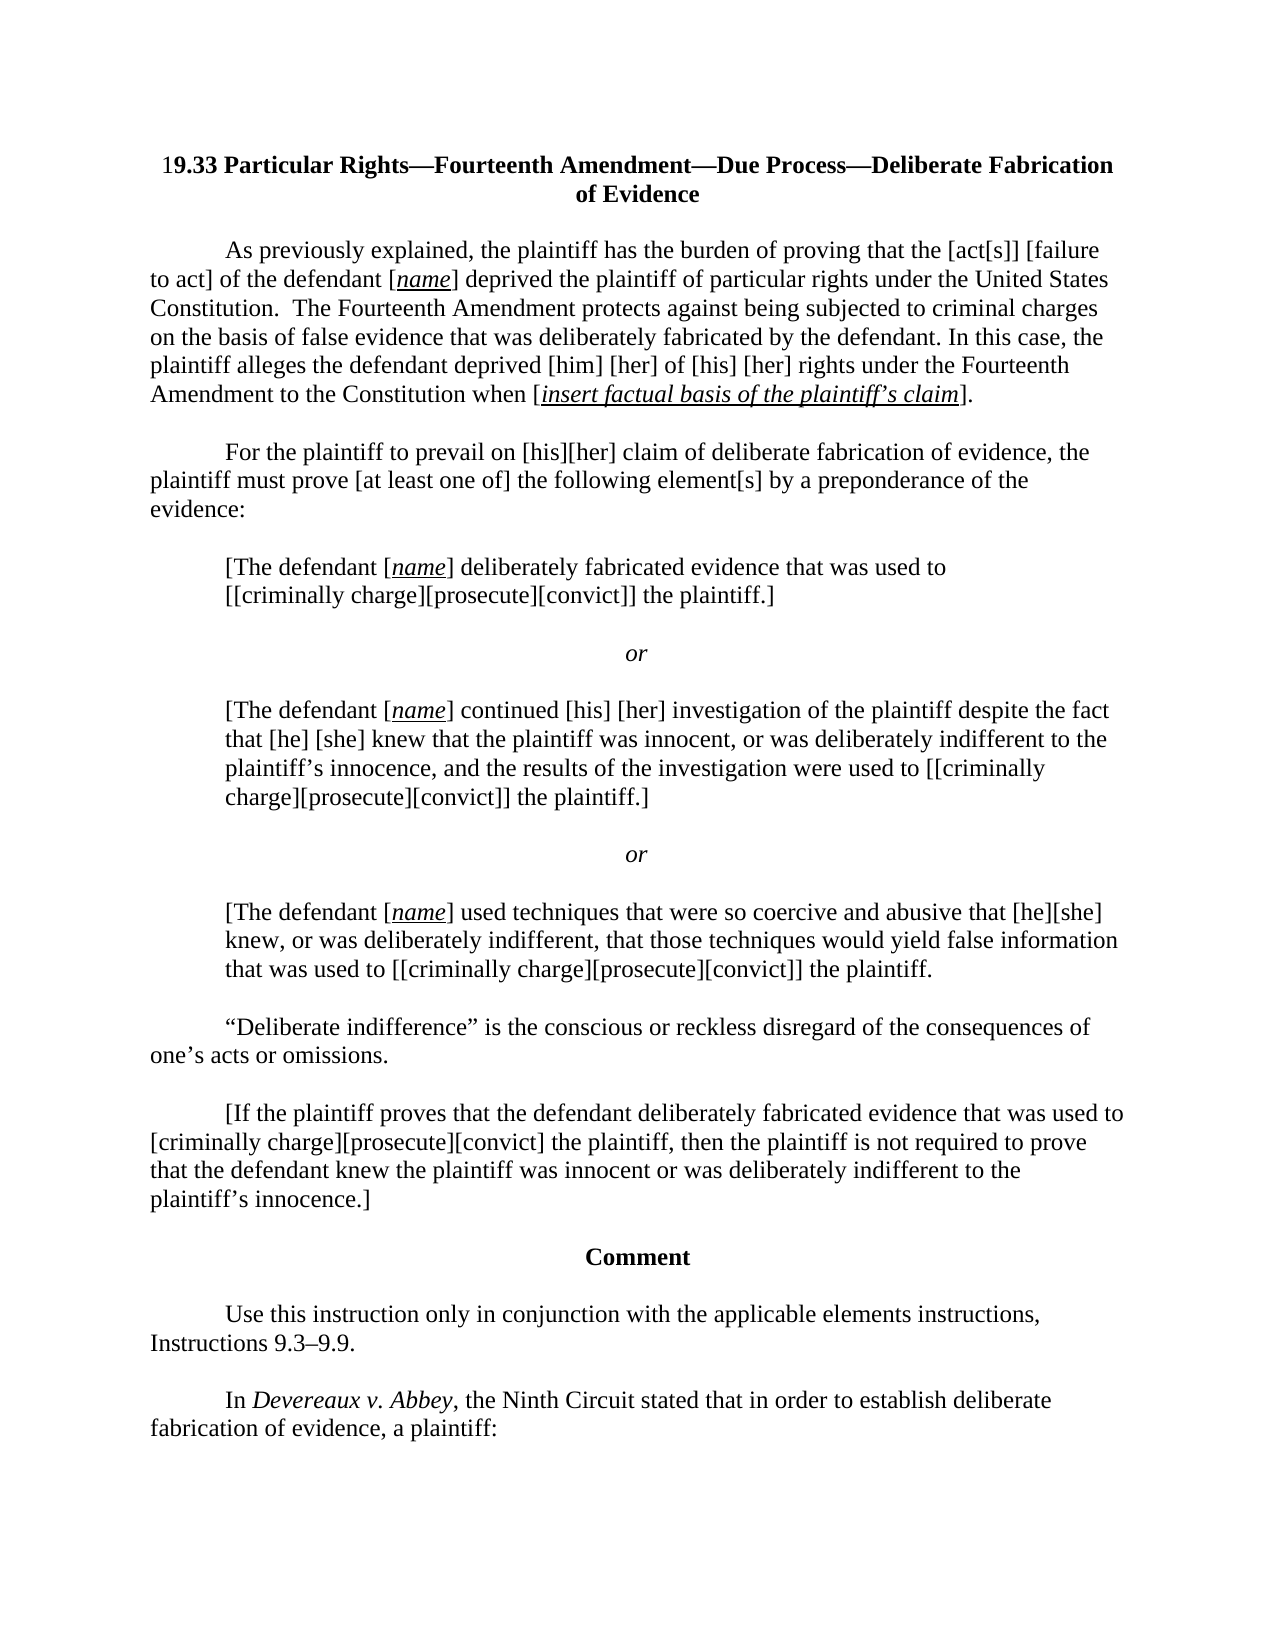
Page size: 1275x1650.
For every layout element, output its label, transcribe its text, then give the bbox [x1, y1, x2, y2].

text or [150, 839, 1125, 868]
text For the plaintiff to prevail on [his][her] claim of deliberate fabrication of evidence, the plaintiff must prove [at least one of] the following element[s] by a preponderance of the evidence: [150, 437, 1125, 523]
text “Deliberate indifference” is the conscious or reckless disregard of the consequences of one’s acts or omissions. [150, 1012, 1125, 1069]
text Comment [150, 1242, 1125, 1271]
text 9.33 Particular Rights—Fourteenth Amendment—Due Process—Deliberate Fabrication of Evidence [150, 150, 1125, 207]
text [The defendant [name] continued [his] [her] investigation of the plaintiff despite the fact that [he] [she] knew that the plaintiff was innocent, or was deliberately indifferent to the plaintiff’s innocence, and the results of the investigation were used to [[criminally charge][prosecute][convict]] the plaintiff.] [225, 696, 1125, 811]
text [The defendant [name] deliberately fabricated evidence that was used to [[criminally charge][prosecute][convict]] the plaintiff.] [225, 552, 1050, 609]
text Use this instruction only in conjunction with the applicable elements instructions, Instructions 9.3–9.9. [150, 1299, 1125, 1357]
text [If the plaintiff proves that the defendant deliberately fabricated evidence that was used to [criminally charge][prosecute][convict] the plaintiff, then the plaintiff is not required to prove that the defendant knew the plaintiff was innocent or was deliberately indifferent to the plaintiff’s innocence.] [150, 1098, 1125, 1213]
text As previously explained, the plaintiff has the burden of proving that the [act[s]] [failure to act] of the defendant [name] deprived the plaintiff of particular rights under the United States Constitution. The Fourteenth Amendment protects against being subjected to criminal charges on the basis of false evidence that was deliberately fabricated by the defendant. In this case, the plaintiff alleges the defendant deprived [him] [her] of [his] [her] rights under the Fourteenth Amendment to the Constitution when [insert factual basis of the plaintiff’s claim]. [150, 236, 1125, 408]
text In Devereaux v. Abbey, the Ninth Circuit stated that in order to establish deliberate fabrication of evidence, a plaintiff: [150, 1385, 1125, 1442]
text or [150, 638, 1125, 667]
text [The defendant [name] used techniques that were so coercive and abusive that [he][she] knew, or was deliberately indifferent, that those techniques would yield false information that was used to [[criminally charge][prosecute][convict]] the plaintiff. [225, 897, 1125, 983]
